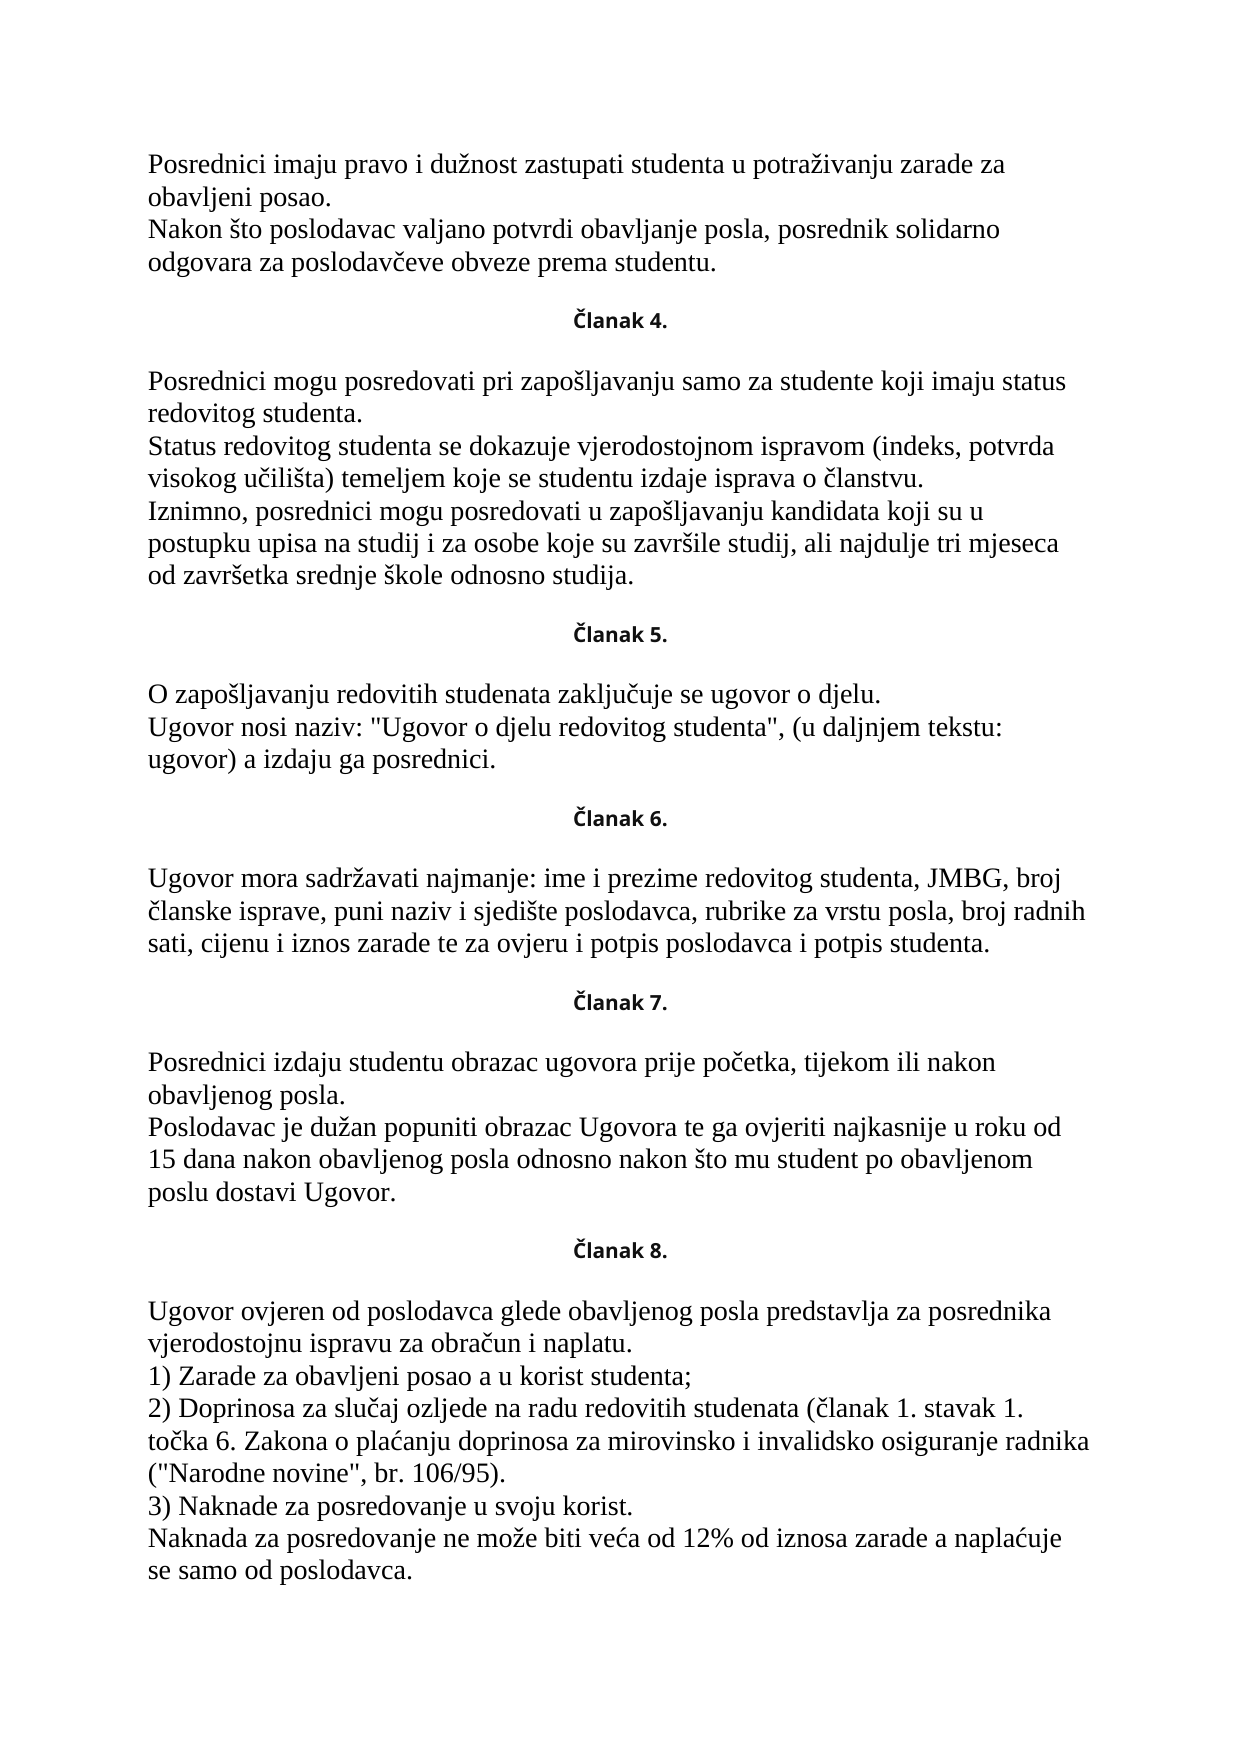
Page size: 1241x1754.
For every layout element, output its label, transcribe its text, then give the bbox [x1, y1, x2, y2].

text O zapošljavanju redovitih studenata zaključuje se ugovor o djelu. Ugovor nosi naziv: "Ugovor o djelu redovitog studenta", (u daljnjem tekstu: ugovor) a izdaju ga posrednici. [148, 677, 1093, 775]
text Članak 8. [148, 1237, 1093, 1265]
text Članak 6. [148, 804, 1093, 832]
text Ugovor mora sadržavati najmanje: ime i prezime redovitog studenta, JMBG, broj članske isprave, puni naziv i sjedište poslodavca, rubrike za vrstu posla, broj radnih sati, cijenu i iznos zarade te za ovjeru i potpis poslodavca i potpis studenta. [148, 861, 1093, 959]
text Posrednici mogu posredovati pri zapošljavanju samo za studente koji imaju status redovitog studenta. Status redovitog studenta se dokazuje vjerodostojnom ispravom (indeks, potvrda visokog učilišta) temeljem koje se studentu izdaje isprava o članstvu. Iznimno, posrednici mogu posredovati u zapošljavanju kandidata koji su u postupku upisa na studij i za osobe koje su završile studij, ali najdulje tri mjeseca od završetka srednje škole odnosno studija. [148, 364, 1093, 591]
text Posrednici imaju pravo i dužnost zastupati studenta u potraživanju zarade za obavljeni posao. Nakon što poslodavac valjano potvrdi obavljanje posla, posrednik solidarno odgovara za poslodavčeve obveze prema studentu. [148, 148, 1093, 277]
text Ugovor ovjeren od poslodavca glede obavljenog posla predstavlja za posrednika vjerodostojnu ispravu za obračun i naplatu. 1) Zarade za obavljeni posao a u korist studenta; 2) Doprinosa za slučaj ozljede na radu redovitih studenata (članak 1. stavak 1. točka 6. Zakona o plaćanju doprinosa za mirovinsko i invalidsko osiguranje radnika ("Narodne novine", br. 106/95). 3) Naknade za posredovanje u svoju korist. Naknada za posredovanje ne može biti veća od 12% od iznosa zarade a naplaćuje se samo od poslodavca. [148, 1294, 1093, 1586]
text Članak 7. [148, 988, 1093, 1016]
text Članak 4. [148, 306, 1093, 335]
text Posrednici izdaju studentu obrazac ugovora prije početka, tijekom ili nakon obavljenog posla. Poslodavac je dužan popuniti obrazac Ugovora te ga ovjeriti najkasnije u roku od 15 dana nakon obavljenog posla odnosno nakon što mu student po obavljenom poslu dostavi Ugovor. [148, 1045, 1093, 1207]
text Članak 5. [148, 620, 1093, 648]
